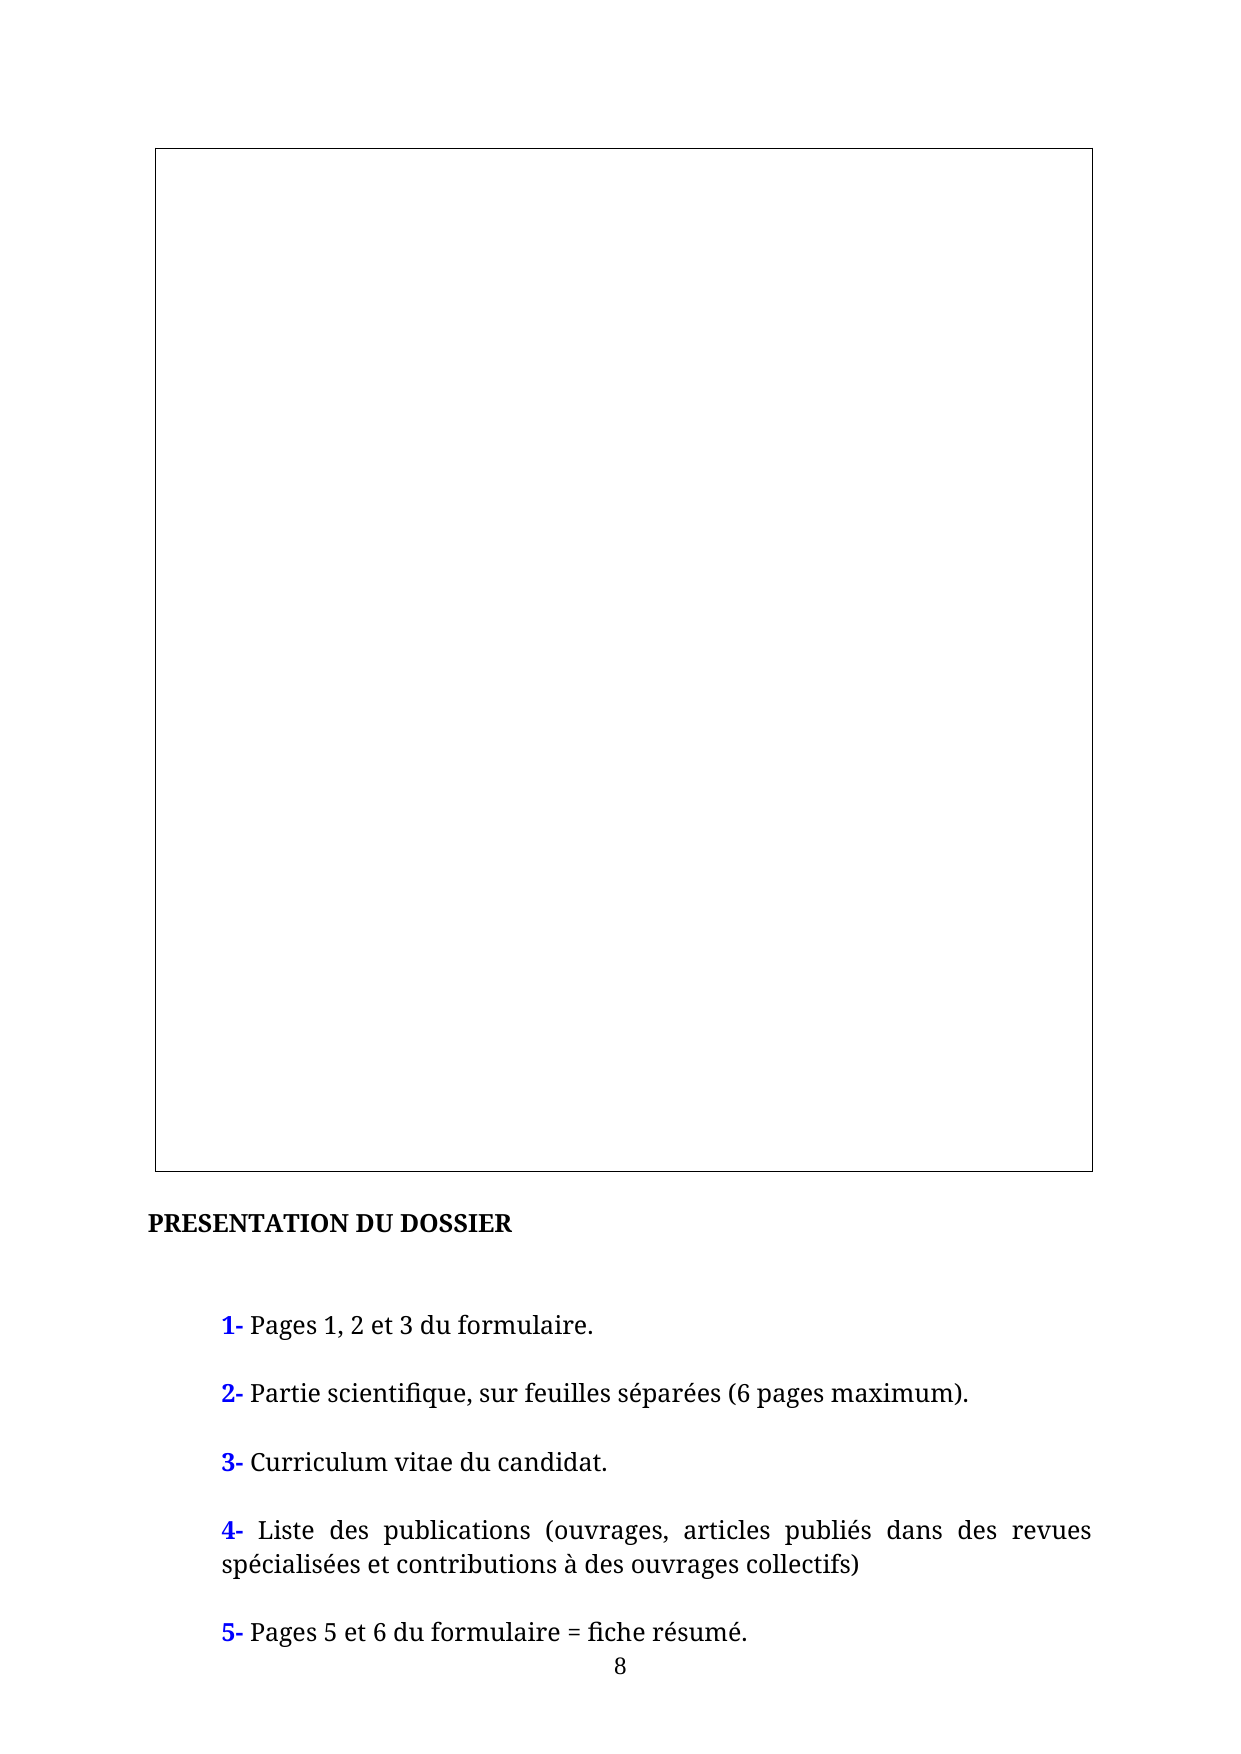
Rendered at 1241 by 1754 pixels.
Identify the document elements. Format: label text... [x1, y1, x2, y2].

text 4- Liste des publications (ouvrages, articles publiés dans des revues spécialisées et contributions à des ouvrages collectifs) [221, 1512, 1092, 1580]
text PRESENTATION DU DOSSIER [148, 1206, 1092, 1240]
text 3- Curriculum vitae du candidat. [148, 1444, 1092, 1478]
text 2- Partie scientifique, sur feuilles séparées (6 pages maximum). [148, 1376, 1092, 1410]
table_header [156, 149, 1092, 1171]
text 5- Pages 5 et 6 du formulaire = fiche résumé. [148, 1614, 1092, 1648]
text 1- Pages 1, 2 et 3 du formulaire. [148, 1308, 1092, 1342]
